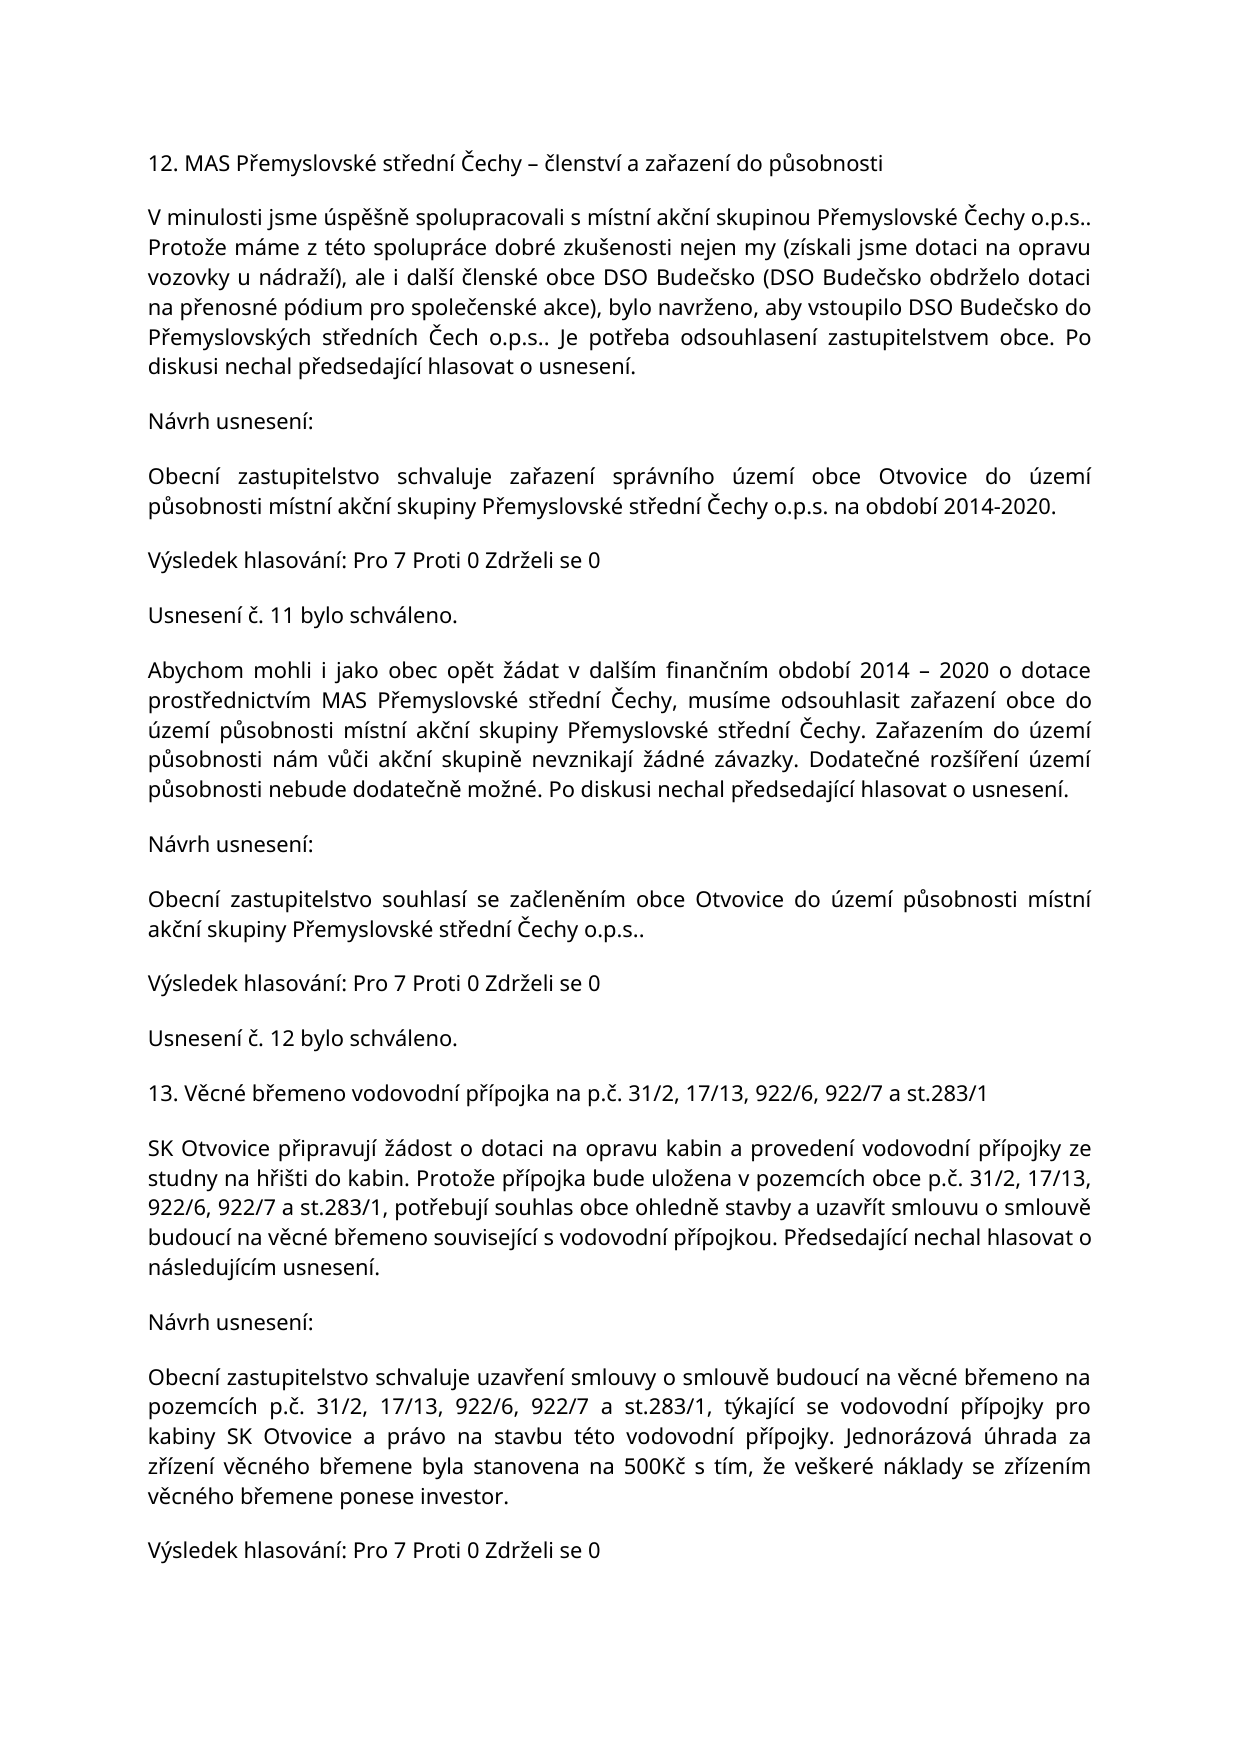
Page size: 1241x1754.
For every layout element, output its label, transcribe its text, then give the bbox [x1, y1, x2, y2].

text 13. Věcné břemeno vodovodní přípojka na p.č. 31/2, 17/13, 922/6, 922/7 a st.283/1 [148, 1078, 1093, 1108]
text Abychom mohli i jako obec opět žádat v dalším finančním období 2014 – 2020 o dotace prostřednictvím MAS Přemyslovské střední Čechy, musíme odsouhlasit zařazení obce do území působnosti místní akční skupiny Přemyslovské střední Čechy. Zařazením do území působnosti nám vůči akční skupině nevznikají žádné závazky. Dodatečné rozšíření území působnosti nebude dodatečně možné. Po diskusi nechal předsedající hlasovat o usnesení. [148, 655, 1093, 804]
text Obecní zastupitelstvo schvaluje zařazení správního území obce Otvovice do území působnosti místní akční skupiny Přemyslovské střední Čechy o.p.s. na období 2014-2020. [148, 461, 1093, 521]
text 12. MAS Přemyslovské střední Čechy – členství a zařazení do působnosti [148, 148, 1093, 177]
text Výsledek hlasování: Pro 7 Proti 0 Zdrželi se 0 [148, 968, 1093, 998]
text Usnesení č. 11 bylo schváleno. [148, 600, 1093, 630]
text Usnesení č. 12 bylo schváleno. [148, 1023, 1093, 1053]
text Návrh usnesení: [148, 829, 1093, 859]
text Výsledek hlasování: Pro 7 Proti 0 Zdrželi se 0 [148, 1536, 1093, 1565]
text Obecní zastupitelstvo schvaluje uzavření smlouvy o smlouvě budoucí na věcné břemeno na pozemcích p.č. 31/2, 17/13, 922/6, 922/7 a st.283/1, týkající se vodovodní přípojky pro kabiny SK Otvovice a právo na stavbu této vodovodní přípojky. Jednorázová úhrada za zřízení věcného břemene byla stanovena na 500Kč s tím, že veškeré náklady se zřízením věcného břemene ponese investor. [148, 1362, 1093, 1511]
text SK Otvovice připravují žádost o dotaci na opravu kabin a provedení vodovodní přípojky ze studny na hřišti do kabin. Protože přípojka bude uložena v pozemcích obce p.č. 31/2, 17/13, 922/6, 922/7 a st.283/1, potřebují souhlas obce ohledně stavby a uzavřít smlouvu o smlouvě budoucí na věcné břemeno související s vodovodní přípojkou. Předsedající nechal hlasovat o následujícím usnesení. [148, 1133, 1093, 1282]
text Výsledek hlasování: Pro 7 Proti 0 Zdrželi se 0 [148, 546, 1093, 575]
text Obecní zastupitelstvo souhlasí se začleněním obce Otvovice do území působnosti místní akční skupiny Přemyslovské střední Čechy o.p.s.. [148, 884, 1093, 943]
text Návrh usnesení: [148, 406, 1093, 436]
text V minulosti jsme úspěšně spolupracovali s místní akční skupinou Přemyslovské Čechy o.p.s.. Protože máme z této spolupráce dobré zkušenosti nejen my (získali jsme dotaci na opravu vozovky u nádraží), ale i další členské obce DSO Budečsko (DSO Budečsko obdrželo dotaci na přenosné pódium pro společenské akce), bylo navrženo, aby vstoupilo DSO Budečsko do Přemyslovských středních Čech o.p.s.. Je potřeba odsouhlasení zastupitelstvem obce. Po diskusi nechal předsedající hlasovat o usnesení. [148, 202, 1093, 381]
text Návrh usnesení: [148, 1307, 1093, 1337]
